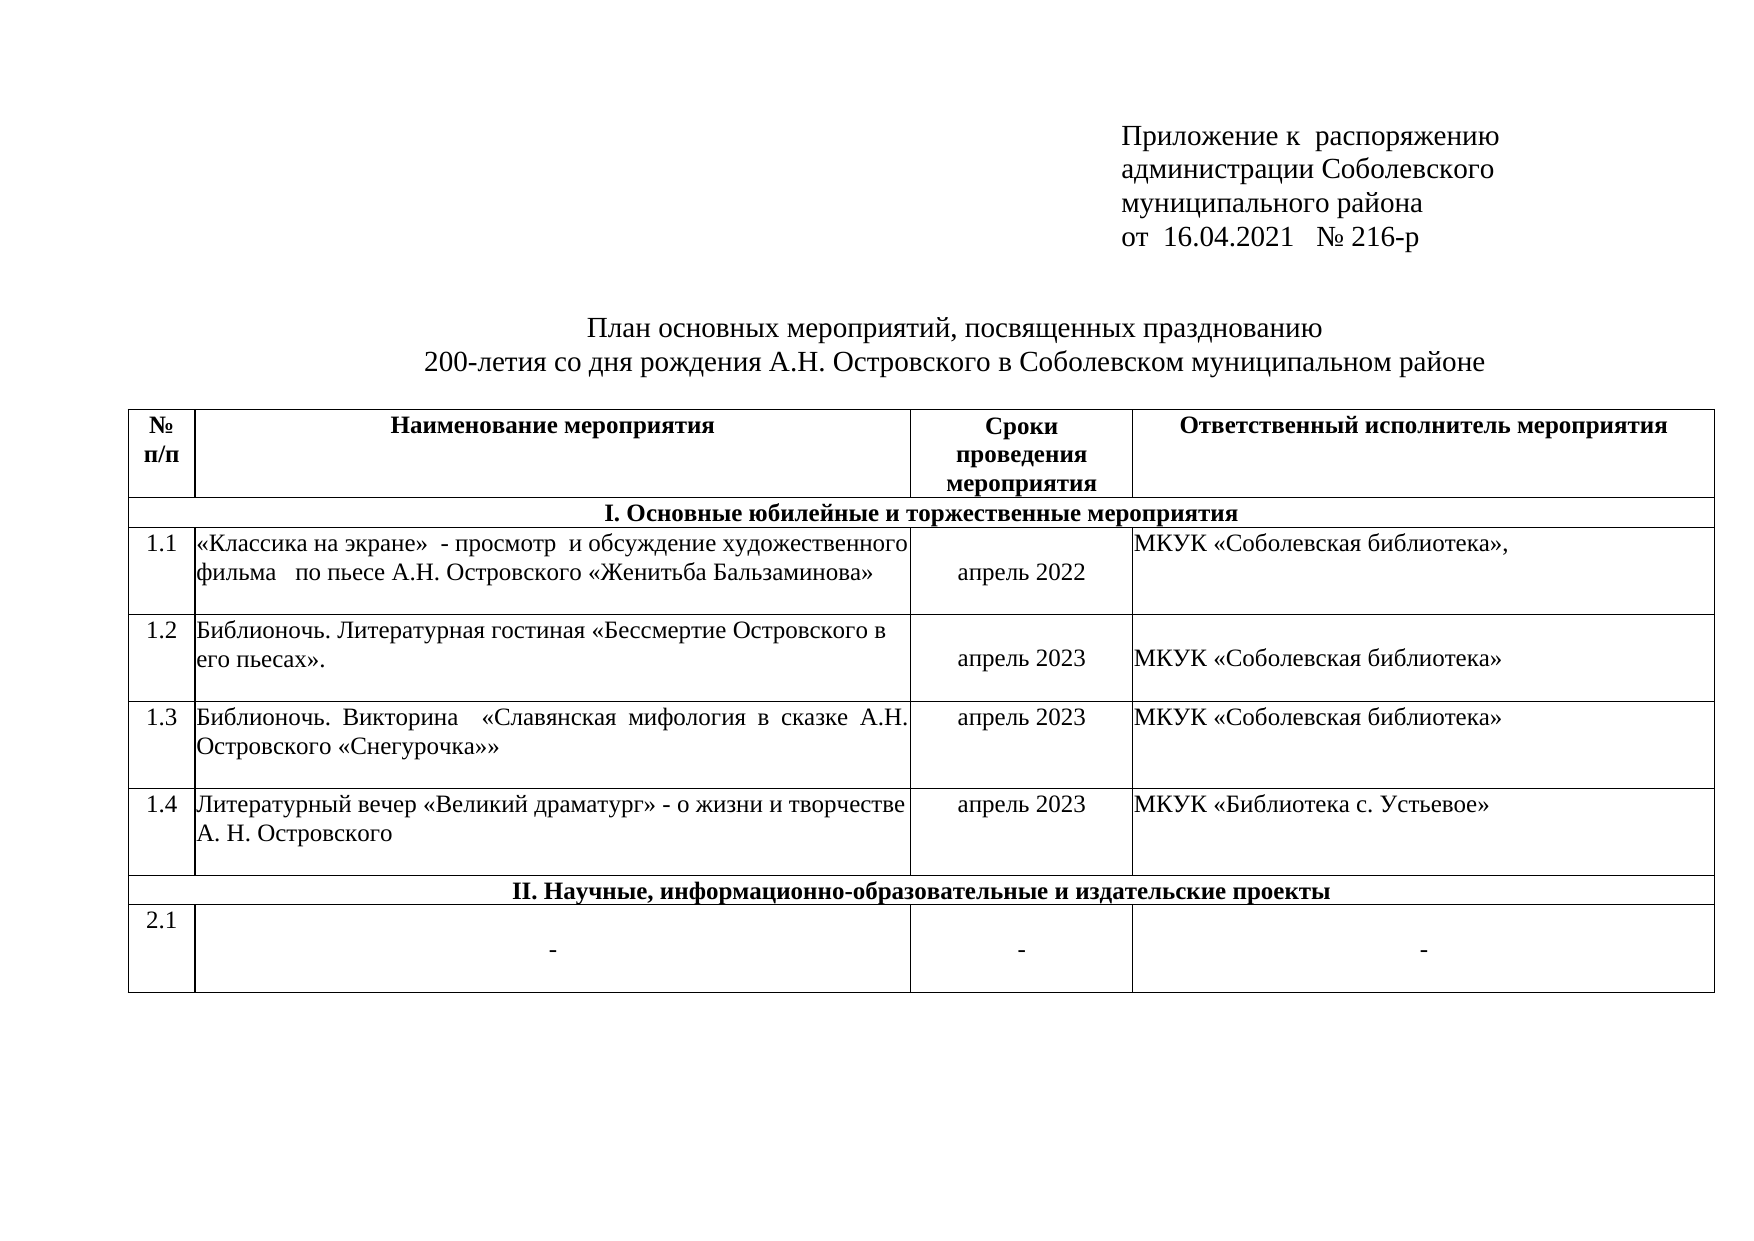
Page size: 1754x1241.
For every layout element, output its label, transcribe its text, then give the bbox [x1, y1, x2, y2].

table_cell Библионочь. Литературная гостиная «Бессмертие Островского в его пьесах». [196, 615, 910, 701]
text План основных мероприятий, посвященных празднованию 200-летия со дня рождения А.Н. Островского в Соболевском муниципальном районе [244, 311, 1665, 378]
table_cell апрель 2023 [911, 702, 1132, 788]
table_cell II. Научные, информационно-образовательные и издательские проекты [129, 876, 1714, 904]
table_cell 1.2 [129, 615, 194, 701]
table_cell - [1133, 905, 1714, 992]
table_cell - [911, 905, 1132, 992]
table_cell МКУК «Библиотека с. Устьевое» [1133, 789, 1714, 875]
text от 16.04.2021 № 216-р [1121, 219, 1665, 252]
table_cell «Классика на экране» - просмотр и обсуждение художественного фильма по пьесе А.Н. Островского «Женитьба Бальзаминова» [196, 528, 910, 614]
table_cell МКУК «Соболевская библиотека», [1133, 528, 1714, 614]
table_cell Библионочь. Викторина «Славянская мифология в сказке А.Н. Островского «Снегурочка»» [196, 702, 910, 788]
table_header № п/п [129, 410, 194, 497]
table_cell Литературный вечер «Великий драматург» - о жизни и творчестве А. Н. Островского [196, 789, 910, 875]
table_cell 1.4 [129, 789, 194, 875]
table_cell апрель 2022 [911, 528, 1132, 614]
table_cell МКУК «Соболевская библиотека» [1133, 615, 1714, 701]
table_cell апрель 2023 [911, 615, 1132, 701]
table_cell 2.1 [129, 905, 194, 992]
table_cell - [196, 905, 910, 992]
table_header Сроки проведения мероприятия [911, 410, 1132, 497]
text Приложение к распоряжению администрации Соболевского муниципального района [1121, 118, 1665, 219]
table_header Наименование мероприятия [196, 410, 910, 497]
table_cell апрель 2023 [911, 789, 1132, 875]
table_cell 1.3 [129, 702, 194, 788]
table_cell МКУК «Соболевская библиотека» [1133, 702, 1714, 788]
table_header Ответственный исполнитель мероприятия [1133, 410, 1714, 497]
table_cell 1.1 [129, 528, 194, 614]
table_cell I. Основные юбилейные и торжественные мероприятия [129, 498, 1714, 527]
